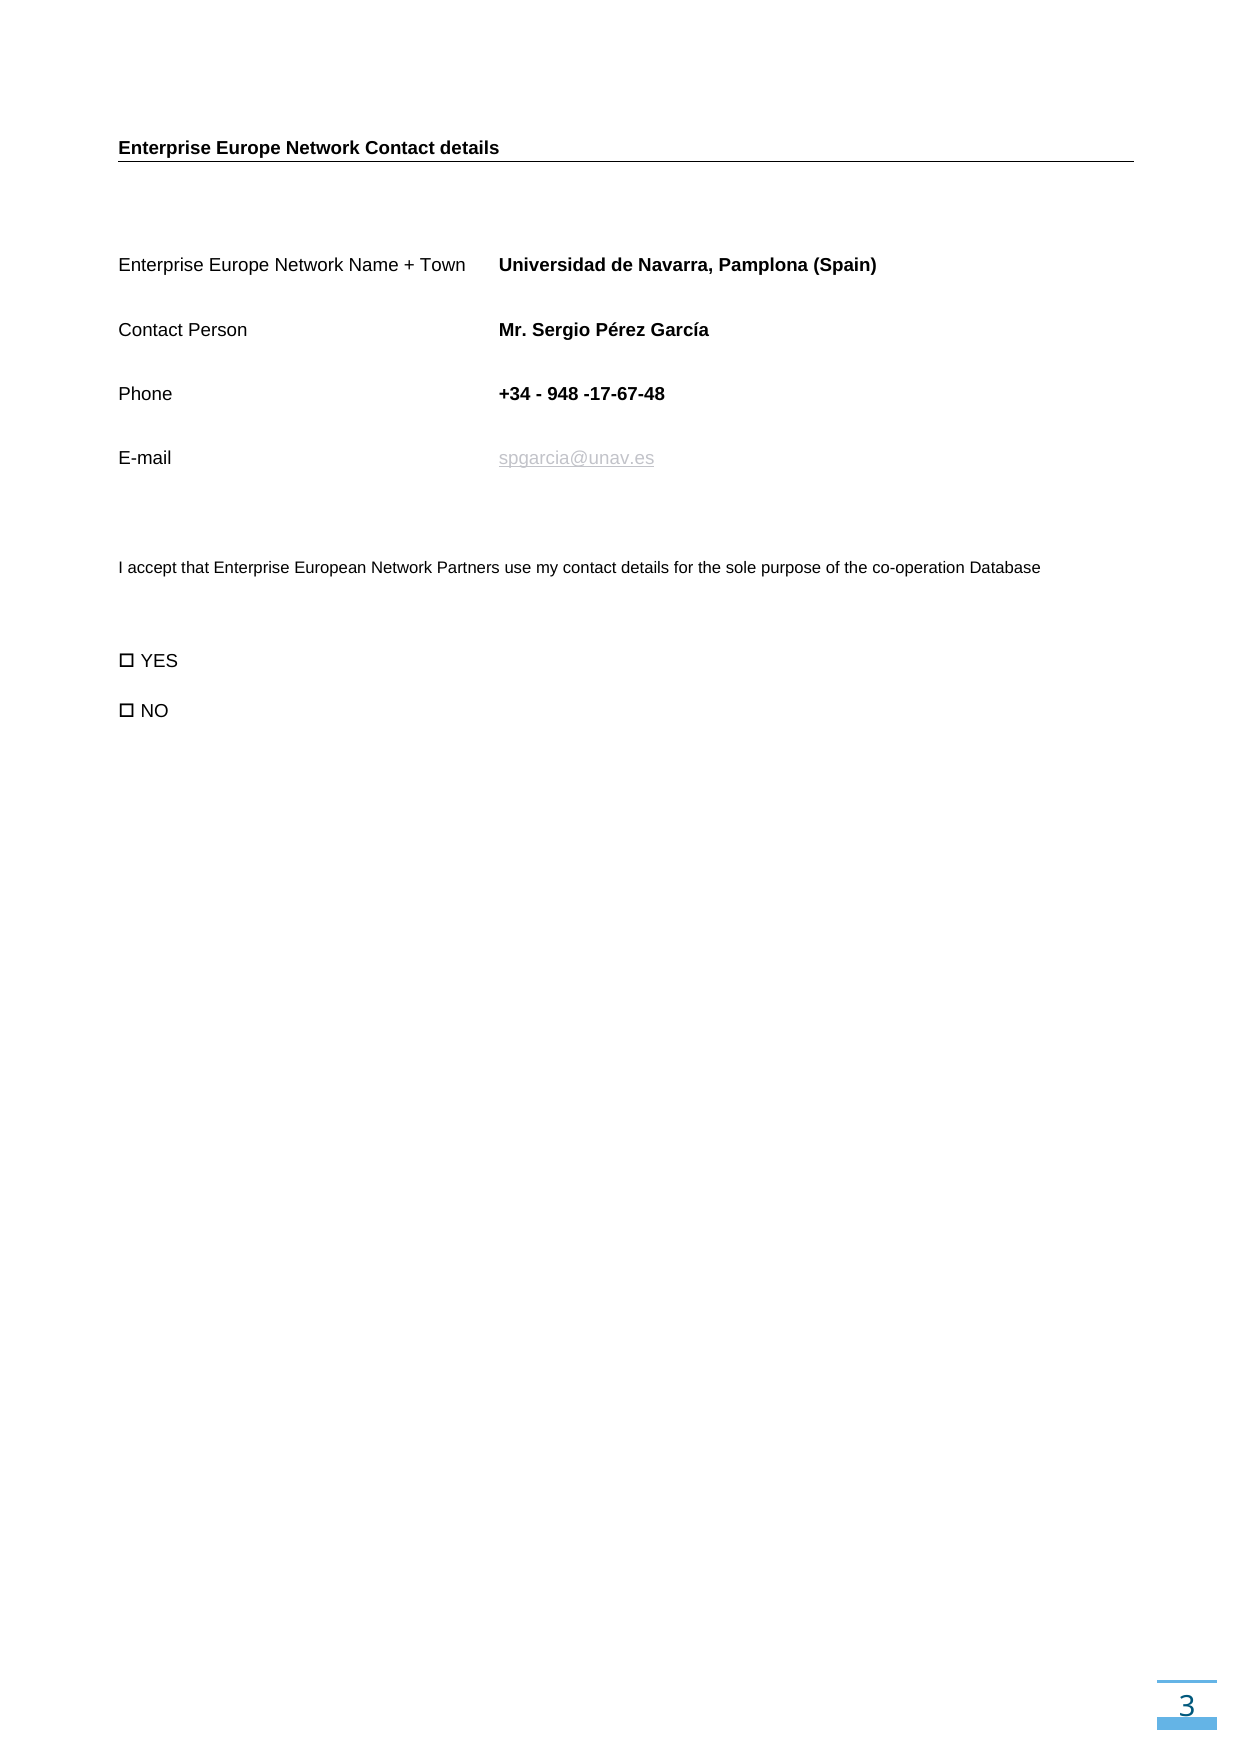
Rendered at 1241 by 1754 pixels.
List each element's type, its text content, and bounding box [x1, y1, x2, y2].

text NO [118, 700, 1134, 722]
table_cell Contact Person [107, 306, 487, 370]
table_cell E-mail [107, 435, 487, 499]
table_cell Phone [107, 370, 487, 434]
table_header Network Name + Town [107, 242, 487, 306]
table_header Universidad de Navarra, Pamplona (Spain) [487, 242, 1137, 306]
text I accept that Enterprise European Network Partners use my contact details for the sole purpose of the co-operation Database [118, 558, 1134, 577]
text YES [118, 649, 1134, 671]
text Enterprise Europe Network Contact details [118, 137, 1134, 161]
table_cell Mr. Sergio Pérez García [487, 306, 1137, 370]
table_cell spgarcia@unav.es [487, 435, 1137, 499]
table_cell +34 - 948 -17-67-48 [487, 370, 1137, 434]
